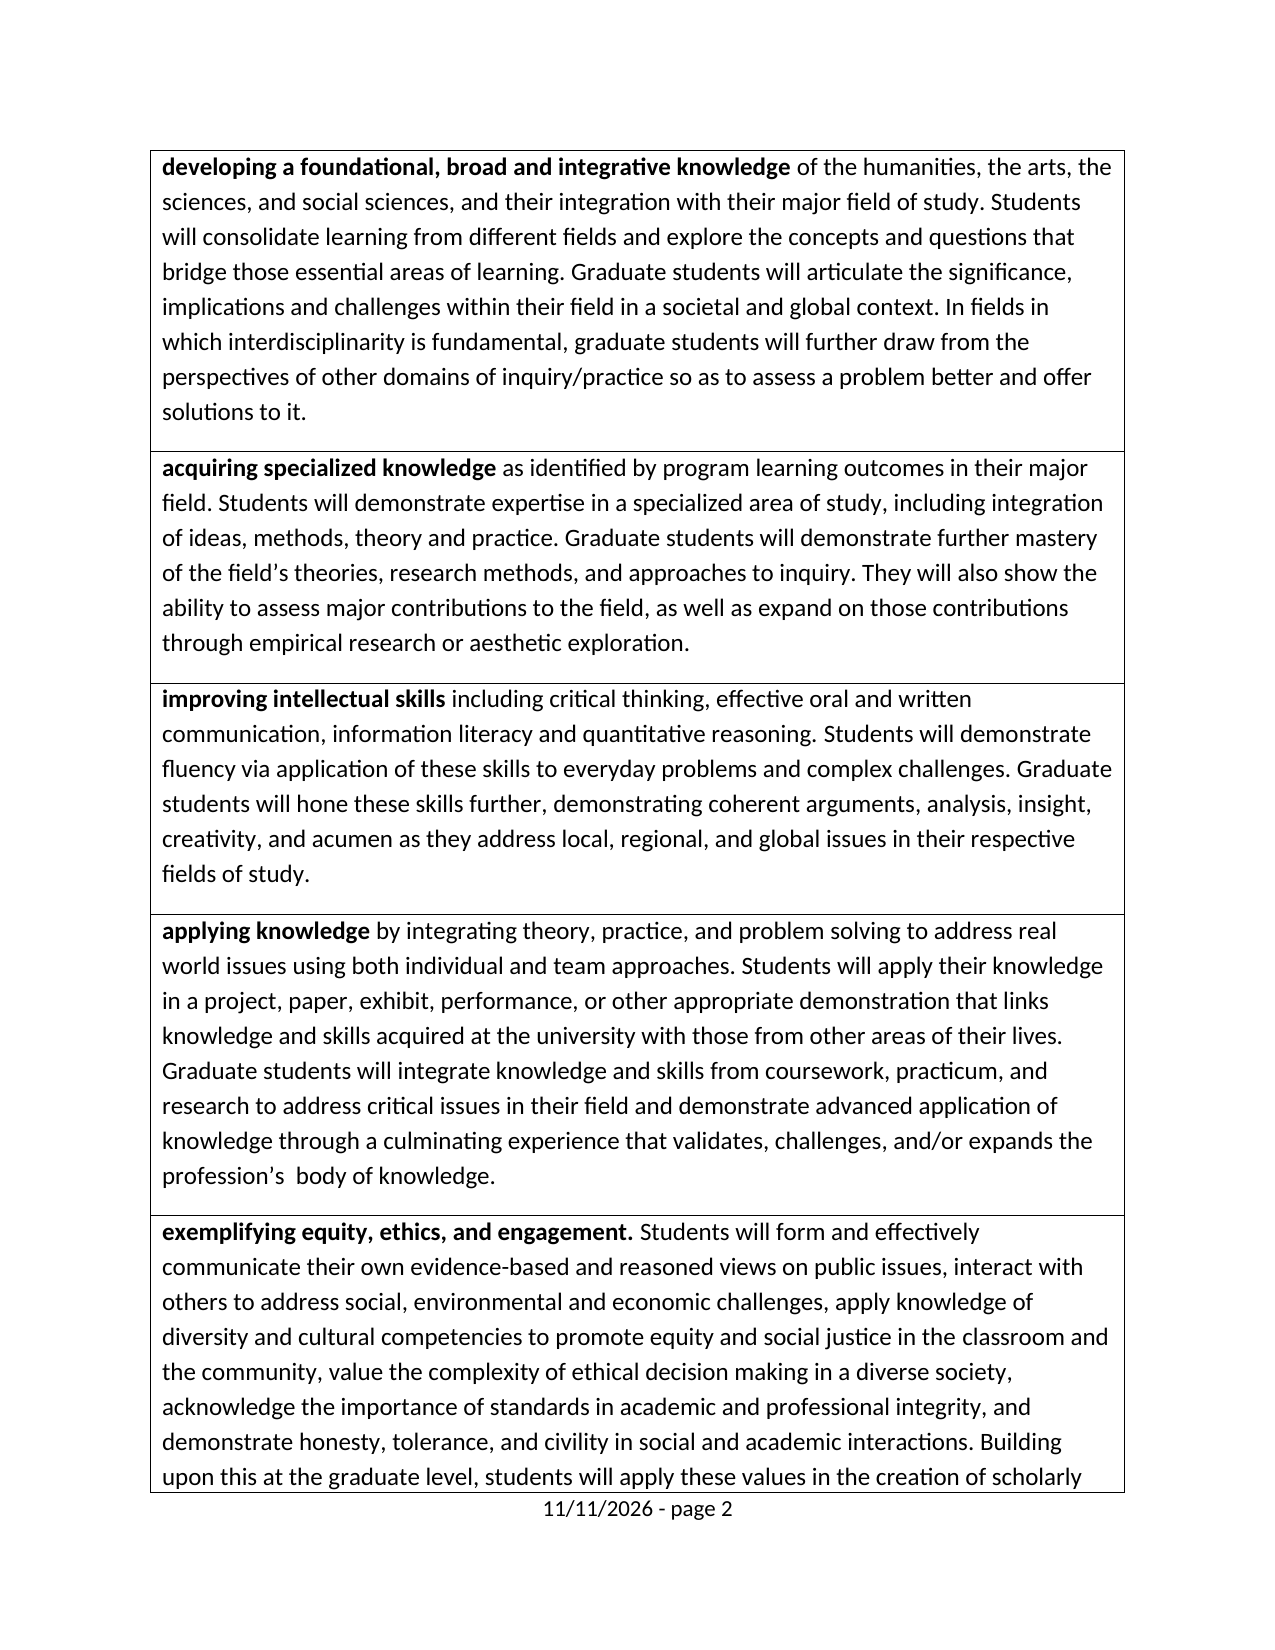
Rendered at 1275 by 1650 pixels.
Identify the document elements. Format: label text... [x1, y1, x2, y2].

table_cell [151, 1216, 1124, 1492]
table_cell improving intellectual skills including critical thinking, effective oral and written communication, information literacy and quantitative reasoning. Students will demonstrate fluency via application of these skills to everyday problems and complex challenges. Graduate students will hone these skills further, demonstrating coherent arguments, analysis, insight, creativity, and acumen as they address local, regional, and global issues in their respective fields of study. [151, 684, 1124, 914]
table_header developing a foundational, broad and integrative knowledge of the humanities, the arts, the sciences, and social sciences, and their integration with their major field of study. Students will consolidate learning from different fields and explore the concepts and questions that bridge those essential areas of learning. Graduate students will articulate the significance, implications and challenges within their field in a societal and global context. In fields in which interdisciplinarity is fundamental, graduate students will further draw from the perspectives of other domains of inquiry/practice so as to assess a problem better and offer solutions to it. [151, 151, 1124, 451]
table_cell acquiring specialized knowledge as identified by program learning outcomes in their major field. Students will demonstrate expertise in a specialized area of study, including integration of ideas, methods, theory and practice. Graduate students will demonstrate further mastery of the field’s theories, research methods, and approaches to inquiry. They will also show the ability to assess major contributions to the field, as well as expand on those contributions through empirical research or aesthetic exploration. [151, 452, 1124, 682]
table_cell applying knowledge by integrating theory, practice, and problem solving to address real world issues using both individual and team approaches. Students will apply their knowledge in a project, paper, exhibit, performance, or other appropriate demonstration that links knowledge and skills acquired at the university with those from other areas of their lives. Graduate students will integrate knowledge and skills from coursework, practicum, and research to address critical issues in their field and demonstrate advanced application of knowledge through a culminating experience that validates, challenges, and/or expands the profession’s body of knowledge. [151, 915, 1124, 1215]
